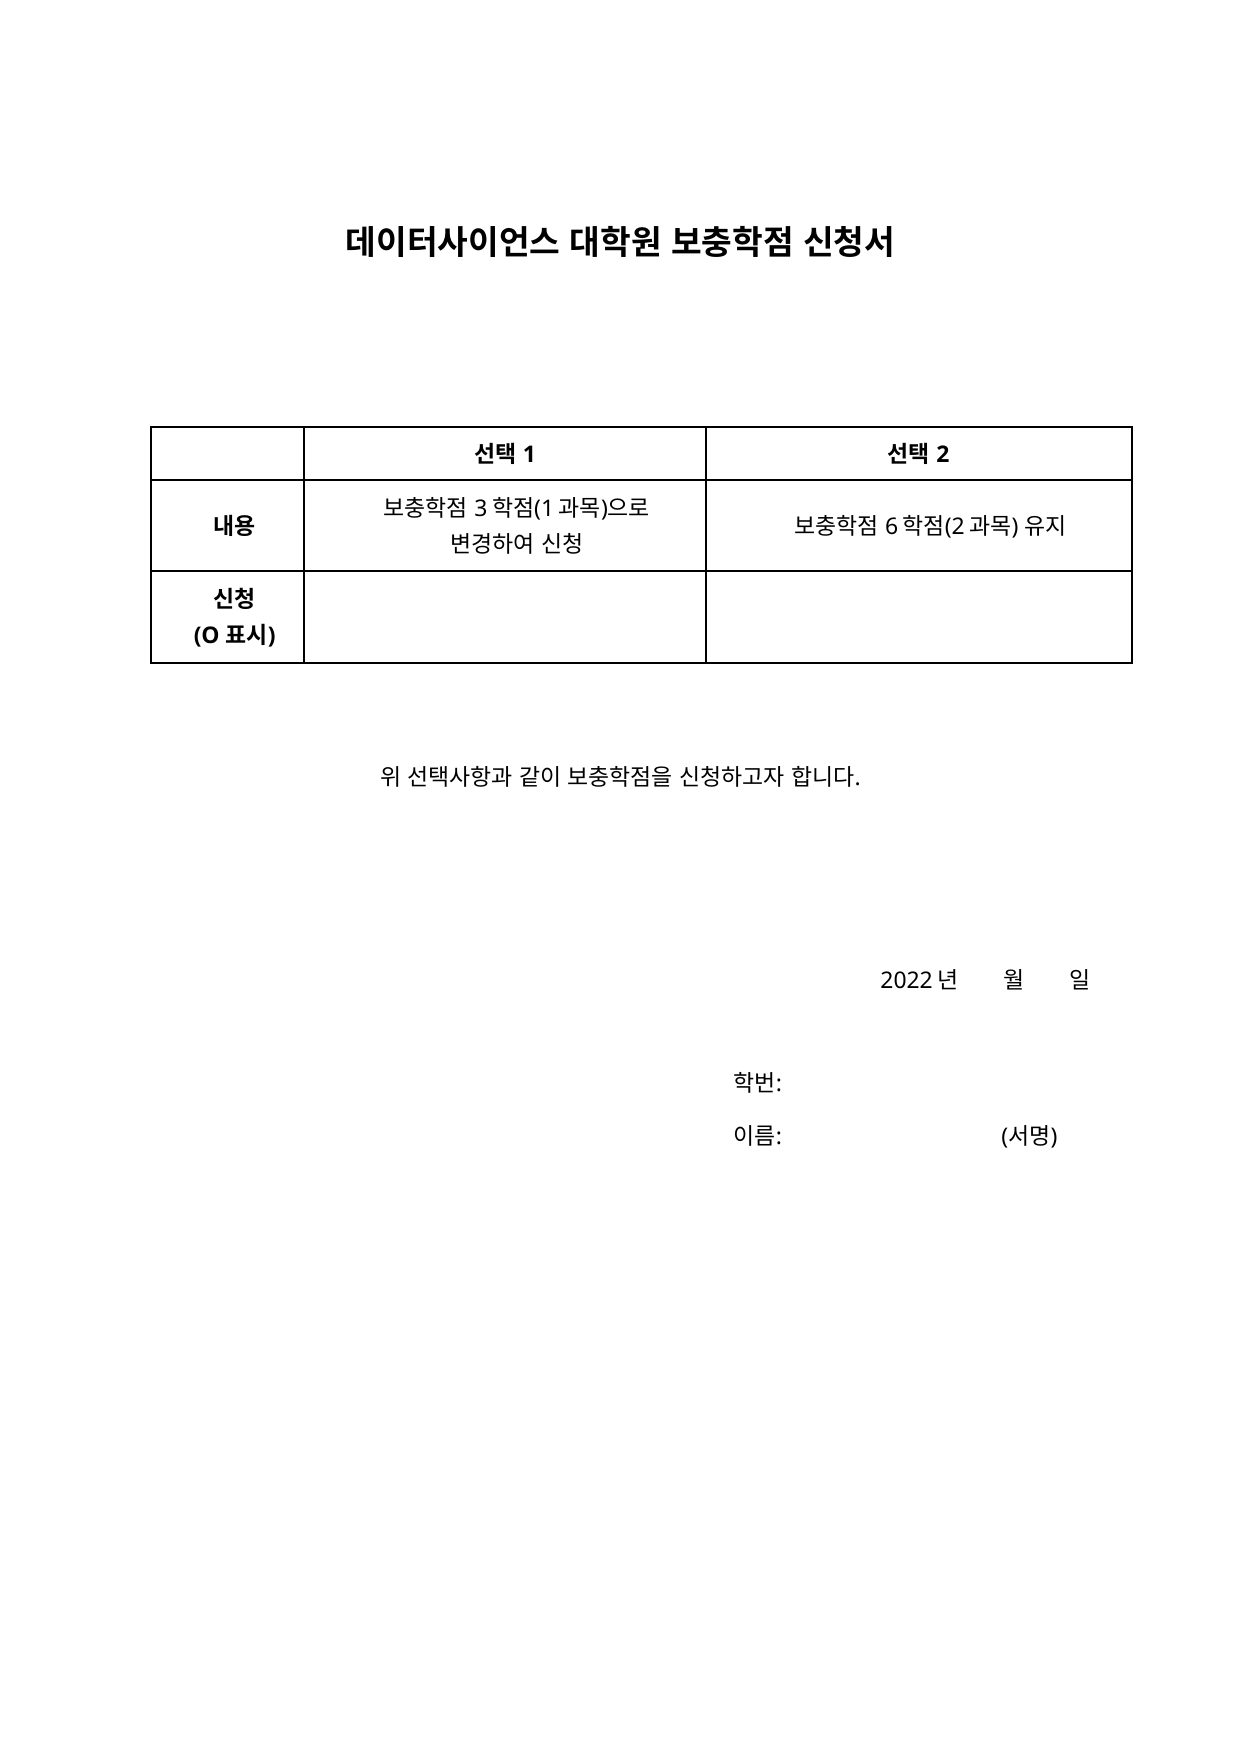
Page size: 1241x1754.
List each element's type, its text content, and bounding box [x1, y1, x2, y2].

text 이름: (서명) [650, 1118, 1090, 1151]
table_cell 내용 [152, 481, 303, 570]
table_header 선택 2 [707, 428, 1131, 478]
text 위 선택사항과 같이 보충학점을 신청하고자 합니다. [150, 758, 1090, 792]
table_cell 신청 (O 표시) [152, 572, 303, 662]
text 데이터사이언스 대학원 보충학점 신청서 [150, 216, 1090, 264]
text 2022년 월 일 [650, 962, 1090, 996]
table_cell 보충학점 3학점(1과목)으로 변경하여 신청 [305, 481, 705, 570]
table_cell 보충학점 6학점(2과목) 유지 [707, 481, 1131, 570]
text 학번: [650, 1065, 1090, 1098]
table_cell [305, 572, 705, 662]
table_cell [707, 572, 1131, 662]
table_header [152, 428, 303, 478]
table_header 선택 1 [305, 428, 705, 478]
